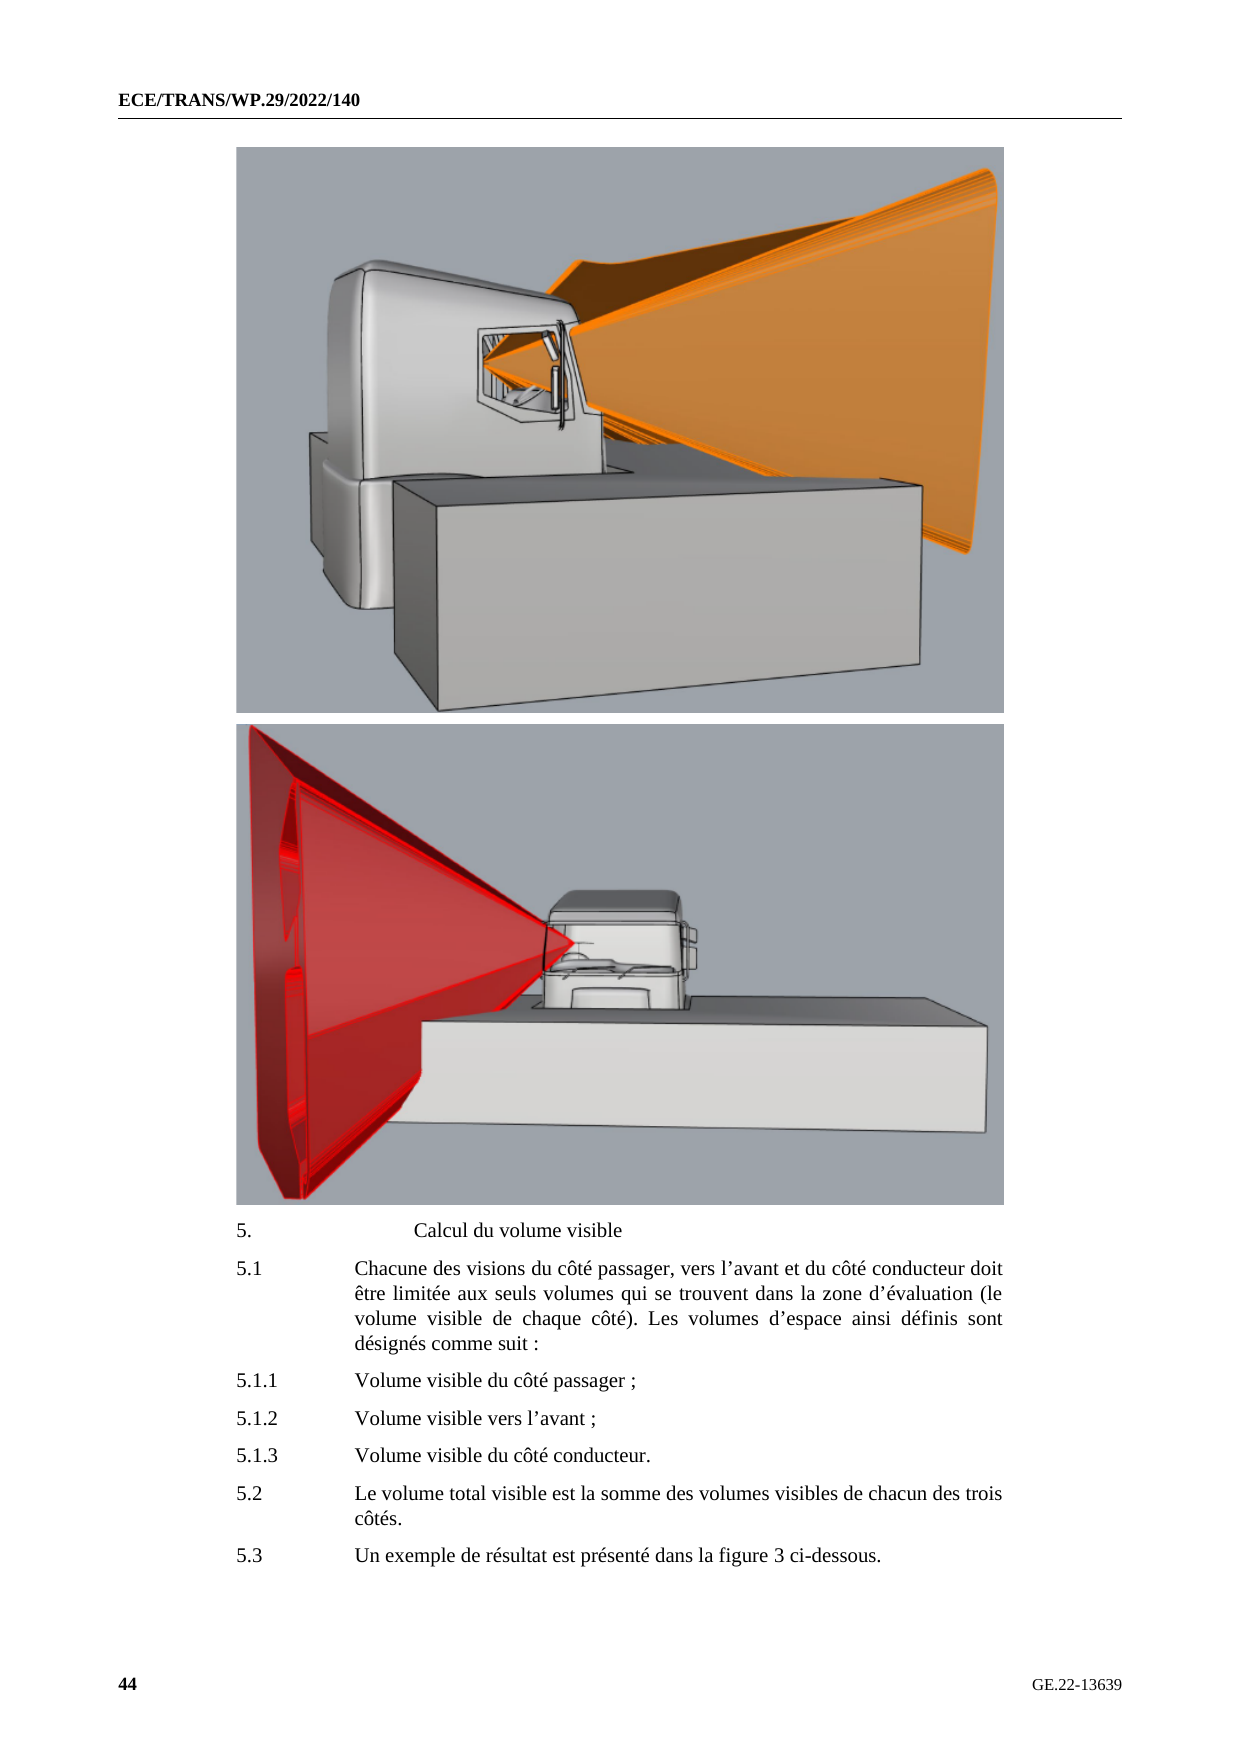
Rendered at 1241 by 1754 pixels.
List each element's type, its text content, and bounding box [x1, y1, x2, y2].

text 5.3 Un exemple de résultat est présenté dans la figure 3 ci-dessous. [236, 1542, 1004, 1567]
text 5.1.2 Volume visible vers l’avant ; [236, 1405, 1004, 1430]
text 5.1.1 Volume visible du côté passager ; [236, 1367, 1004, 1392]
text 5.1.3 Volume visible du côté conducteur. [236, 1442, 1004, 1467]
text 5. Calcul du volume visible [236, 1217, 1004, 1242]
picture [236, 724, 1004, 1205]
picture [236, 147, 1004, 713]
text 5.2 Le volume total visible est la somme des volumes visibles de chacun des trois côtés. [236, 1480, 1004, 1530]
text 5.1 Chacune des visions du côté passager, vers l’avant et du côté conducteur doit être limitée aux seuls volumes qui se trouvent dans la zone d’évaluation (le volume visible de chaque côté). Les volumes d’espace ainsi définis sont désignés comme suit : [236, 1255, 1004, 1355]
